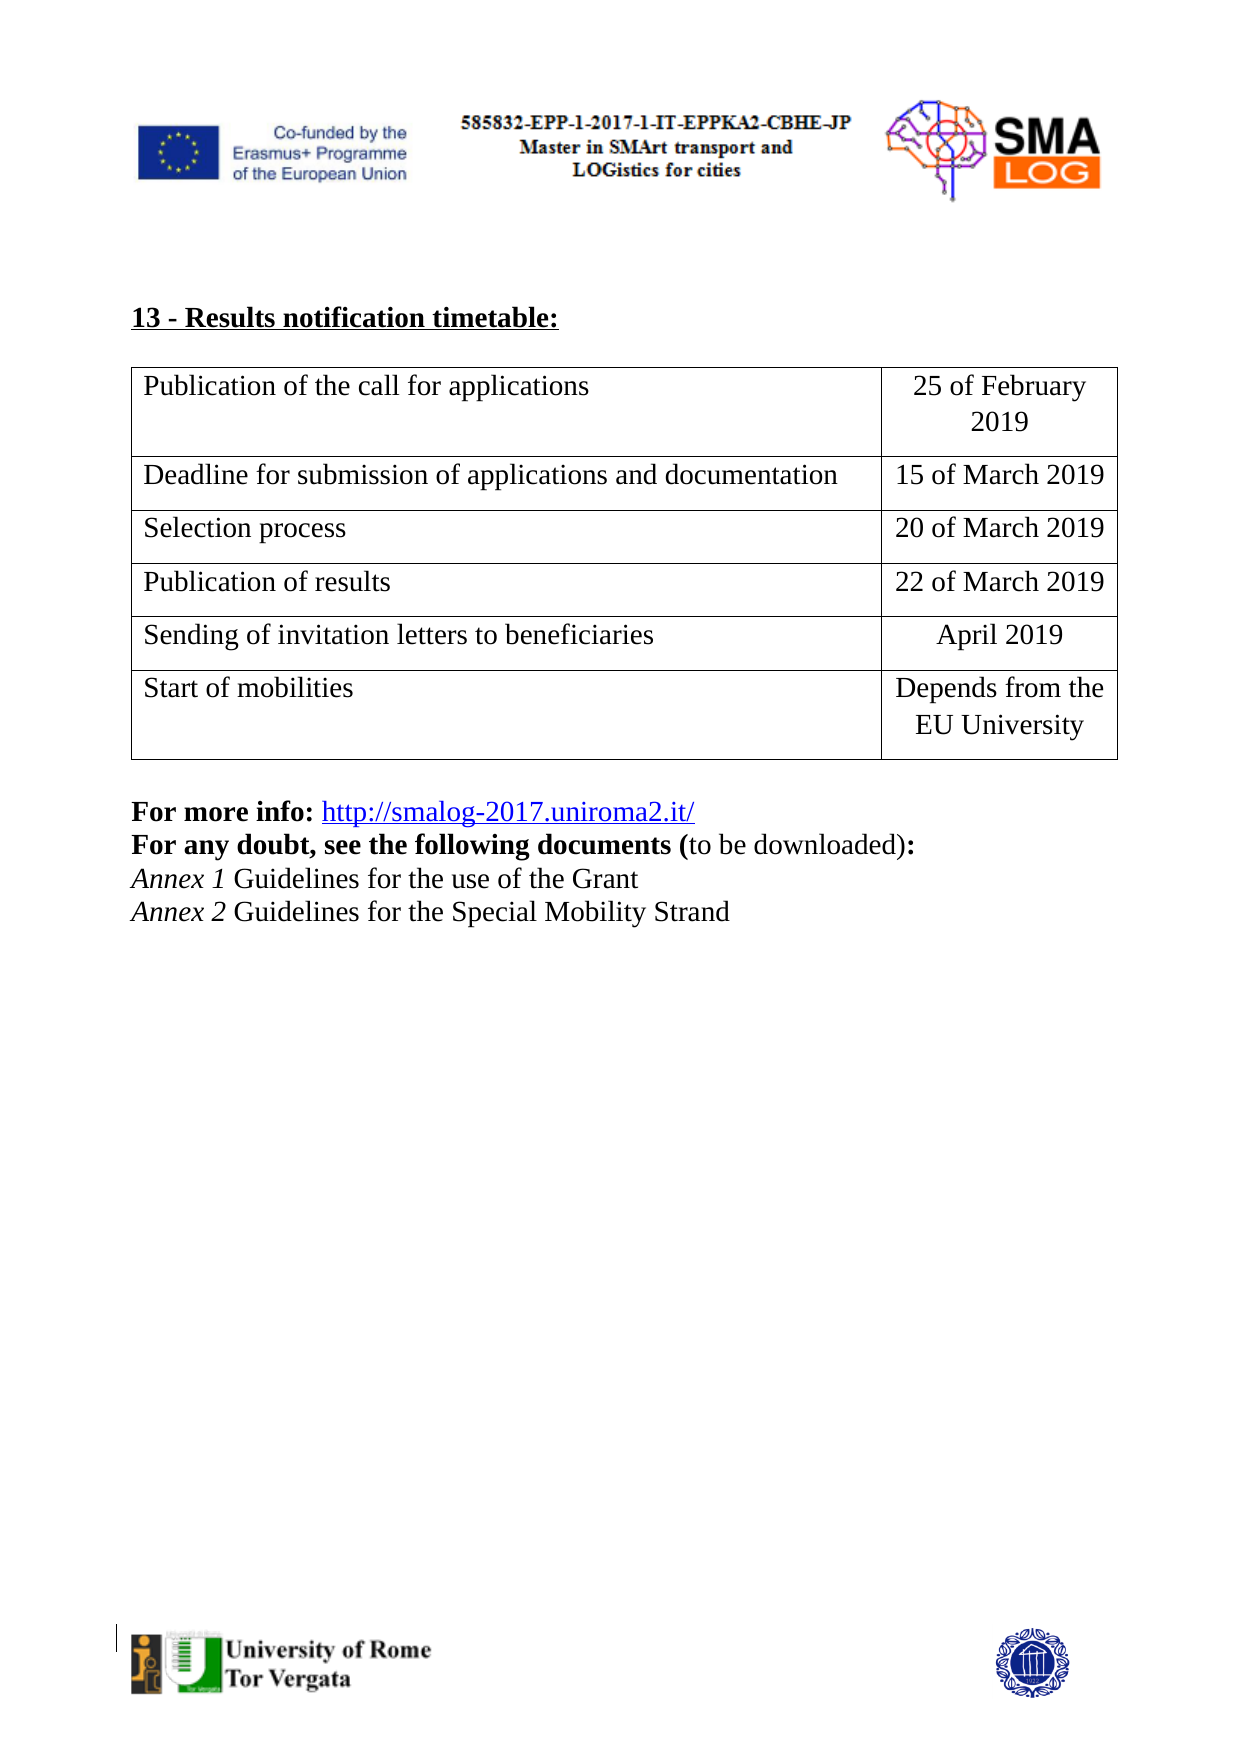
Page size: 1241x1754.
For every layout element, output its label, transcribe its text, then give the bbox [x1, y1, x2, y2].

picture [131, 1628, 472, 1707]
table_cell Deadline for submission of applications and documentation [132, 457, 881, 509]
text Annex 2 Guidelines for the Special Mobility Strand [131, 894, 1152, 928]
table_cell Sending of invitation letters to beneficiaries [132, 617, 881, 669]
picture [131, 73, 1106, 233]
table_cell Selection process [132, 511, 881, 563]
text For any doubt, see the following documents (to be downloaded): [131, 827, 1152, 861]
table_cell 20 of March 2019 [882, 511, 1117, 563]
text Annex 1 Guidelines for the use of the Grant [131, 861, 1152, 894]
table_cell April 2019 [882, 617, 1117, 669]
picture [992, 1624, 1072, 1699]
table_cell 22 of March 2019 [882, 564, 1117, 616]
table_cell Depends from the EU University [882, 671, 1117, 759]
table_cell 15 of March 2019 [882, 457, 1117, 509]
table_header Publication of the call for applications [132, 368, 881, 456]
text 13 - Results notification timetable: [131, 300, 1152, 333]
table_cell Start of mobilities [132, 671, 881, 759]
text For more info: http://smalog-2017.uniroma2.it/ [131, 794, 1152, 827]
table_cell Publication of results [132, 564, 881, 616]
table_header 25 of February 2019 [882, 368, 1117, 456]
